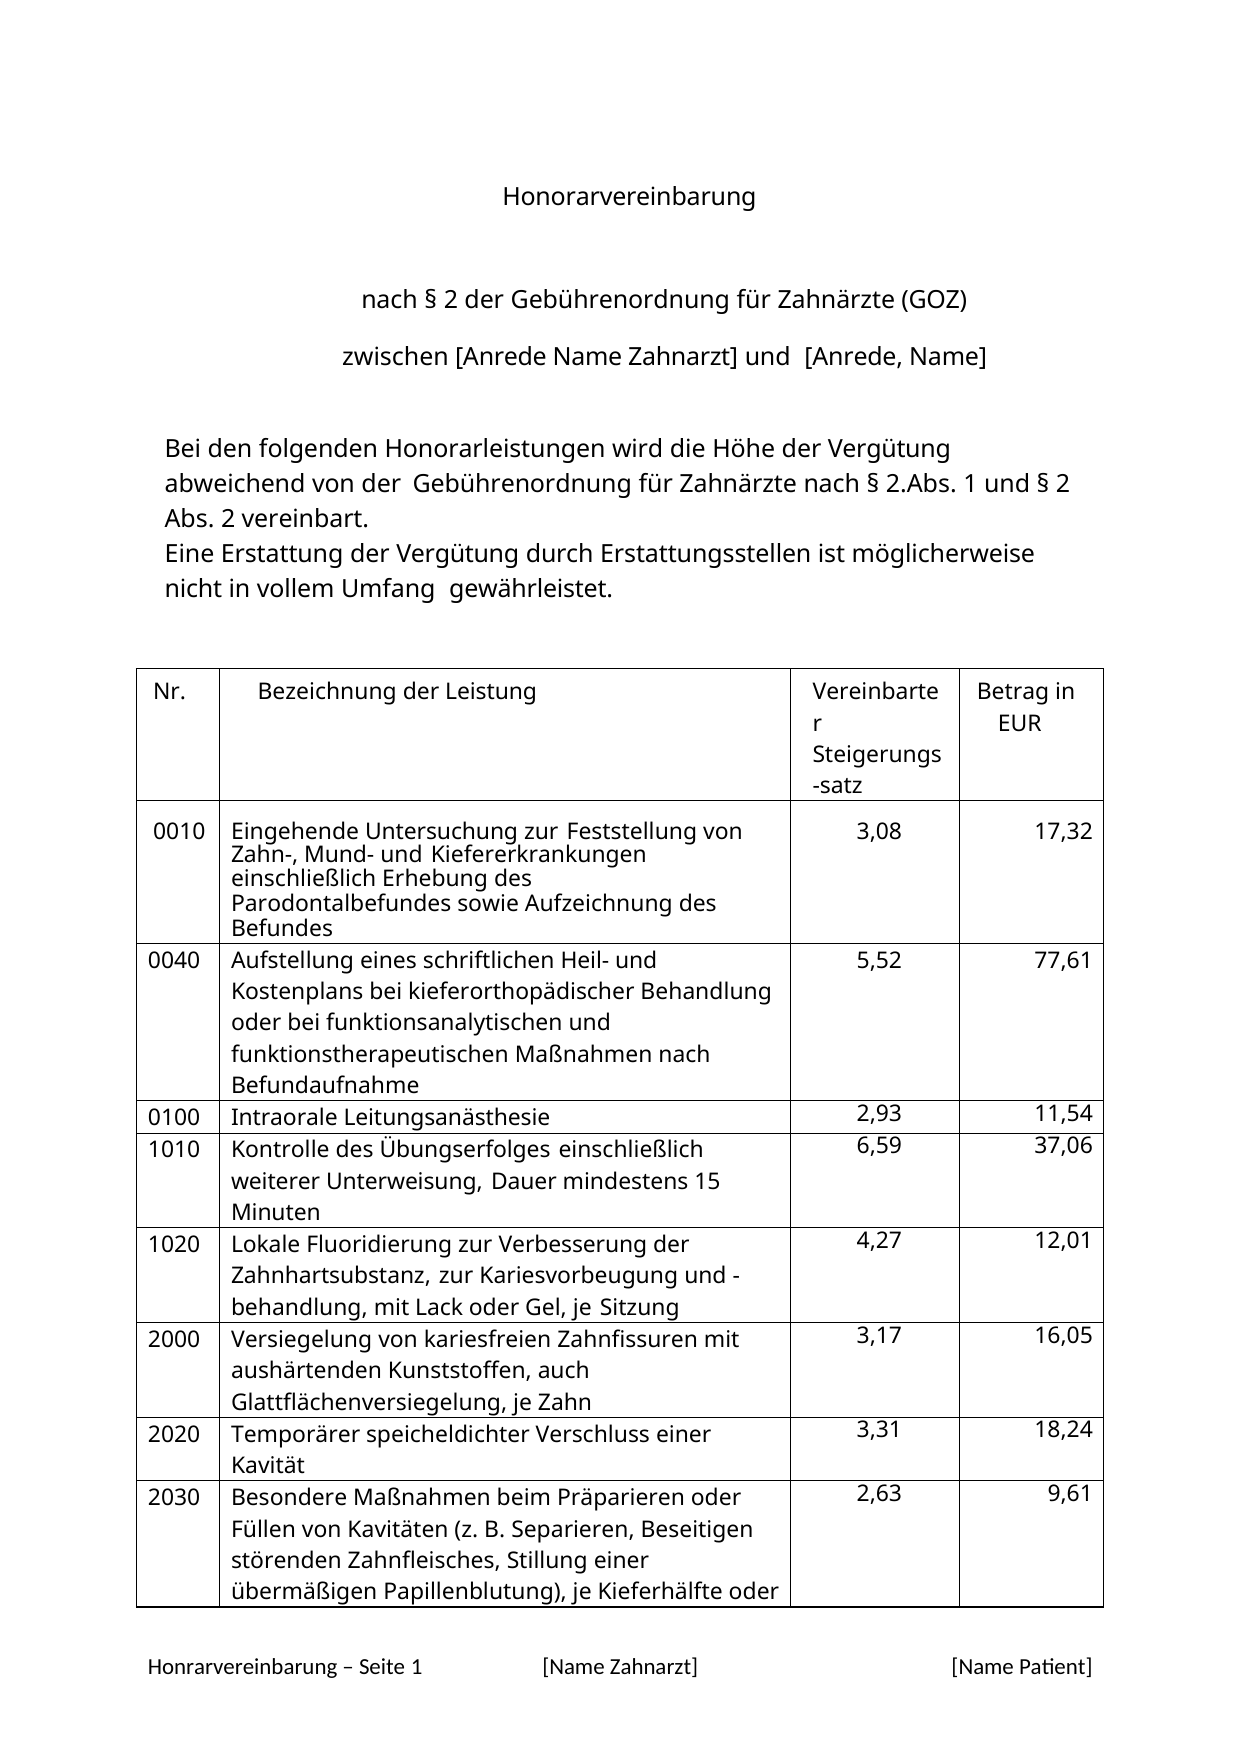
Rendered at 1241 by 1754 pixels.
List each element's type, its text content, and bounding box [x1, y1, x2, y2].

table_cell 4,27 [791, 1228, 959, 1322]
table_cell 16,05 [960, 1323, 1103, 1417]
text Honorarvereinbarung [166, 179, 1093, 213]
table_cell 12,01 [960, 1228, 1103, 1322]
text Bei den folgenden Honorarleistungen wird die Höhe der Vergütung abweichend von der Gebührenordnung für Zahnärzte nach § 2.Abs. 1 und § 2 Abs. 2 vereinbart. [164, 430, 1093, 534]
table_header Nr. [137, 669, 219, 800]
table_cell Versiegelung von kariesfreien Zahnfissuren mit aushärtenden Kunststoffen, auch Glattflächenversiegelung, je Zahn [220, 1323, 790, 1417]
table_cell 11,54 [960, 1101, 1103, 1132]
table_header Betrag in EUR [960, 669, 1103, 800]
text Eine Erstattung der Vergütung durch Erstattungsstellen ist möglicherweise nicht in vollem Umfang gewährleistet. [164, 535, 1093, 604]
table_cell 77,61 [960, 944, 1103, 1100]
table_cell 6,59 [791, 1134, 959, 1227]
table_cell 1020 [137, 1228, 219, 1322]
table_cell 1010 [137, 1134, 219, 1227]
table_cell 3,31 [791, 1418, 959, 1480]
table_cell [220, 1481, 790, 1606]
table_header Bezeichnung der Leistung [220, 669, 790, 800]
table_cell 2030 [137, 1481, 219, 1606]
table_cell Temporärer speicheldichter Verschluss einer Kavität [220, 1418, 790, 1480]
table_cell 37,06 [960, 1134, 1103, 1227]
table_cell 0040 [137, 944, 219, 1100]
table_header Vereinbarter Steigerungs-satz [791, 669, 959, 800]
table_cell Eingehende Untersuchung zur Feststellung von Zahn-, Mund- und Kiefererkrankungen einschließlich Erhebung des Parodontalbefundes sowie Aufzeichnung des Befundes [220, 801, 790, 943]
table_cell 2000 [137, 1323, 219, 1417]
table_cell 3,17 [791, 1323, 959, 1417]
text nach § 2 der Gebührenordnung für Zahnärzte (GOZ) zwischen [Anrede Name Zahnarzt] und [Anrede, Name] [339, 281, 989, 372]
table_cell 2,63 [791, 1481, 959, 1606]
table_cell 9,61 [960, 1481, 1103, 1606]
table_cell 0010 [137, 801, 219, 943]
table_cell 17,32 [960, 801, 1103, 943]
table_cell 5,52 [791, 944, 959, 1100]
table_cell 3,08 [791, 801, 959, 943]
table_cell Aufstellung eines schriftlichen Heil- und Kostenplans bei kieferorthopädischer Behandlung oder bei funktionsanalytischen und funktionstherapeutischen Maßnahmen nach Befundaufnahme [220, 944, 790, 1100]
table_cell Kontrolle des Übungserfolges einschließlich weiterer Unterweisung, Dauer mindestens 15 Minuten [220, 1134, 790, 1227]
table_cell 0100 [137, 1101, 219, 1132]
table_cell 18,24 [960, 1418, 1103, 1480]
table_cell Intraorale Leitungsanästhesie [220, 1101, 790, 1132]
table_cell 2020 [137, 1418, 219, 1480]
table_cell 2,93 [791, 1101, 959, 1132]
table_cell Lokale Fluoridierung zur Verbesserung der Zahnhartsubstanz, zur Kariesvorbeugung und - behandlung, mit Lack oder Gel, je Sitzung [220, 1228, 790, 1322]
